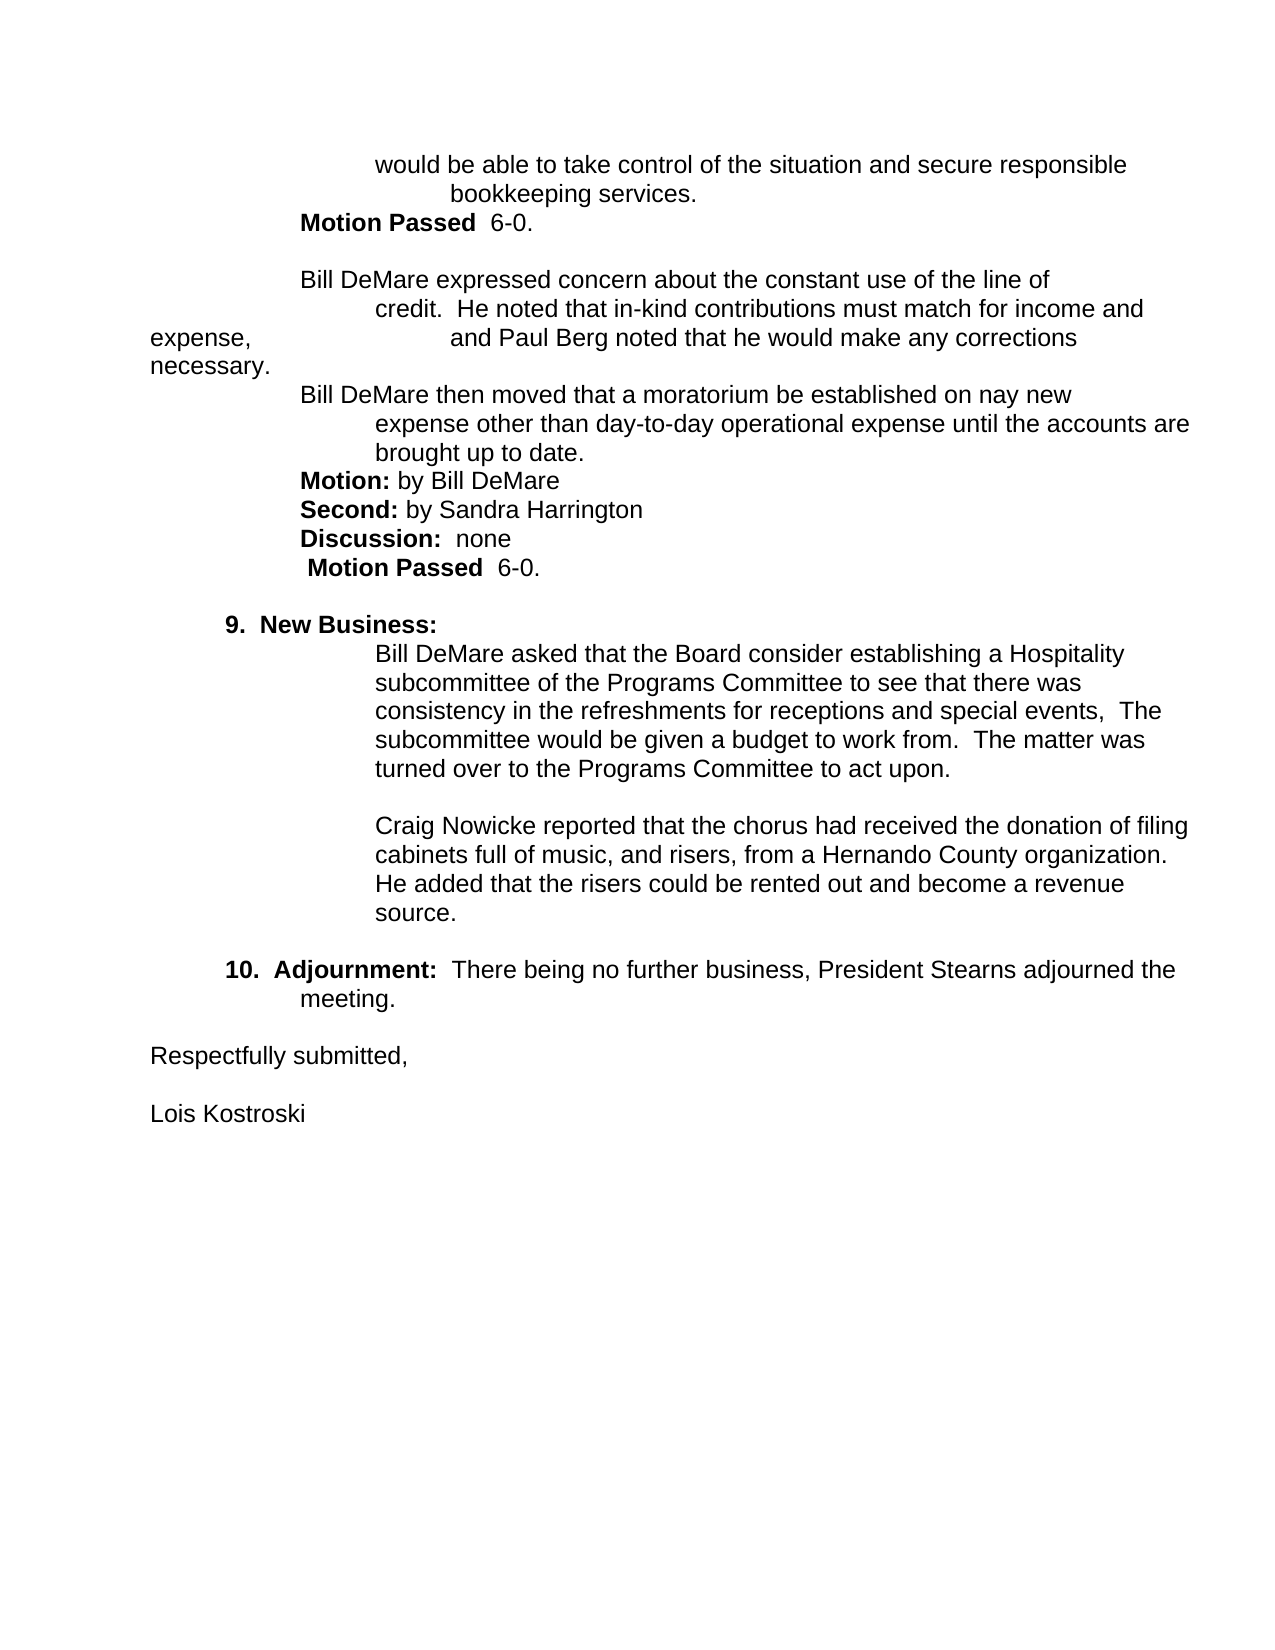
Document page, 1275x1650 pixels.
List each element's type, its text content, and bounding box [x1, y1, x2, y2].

text Motion Passed 6-0. [150, 207, 1200, 236]
text Discussion: none [150, 524, 1200, 552]
text Bill DeMare then moved that a moratorium be established on nay new expense other than day-to-day operational expense until the accounts are brought up to date. [150, 380, 1200, 466]
text Craig Nowicke reported that the chorus had received the donation of filing cabinets full of music, and risers, from a Hernando County organization. He added that the risers could be rented out and become a revenue source. [375, 811, 1200, 926]
text Second: by Sandra Harrington [150, 495, 1200, 524]
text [150, 150, 1200, 207]
text Lois Kostroski [150, 1099, 1200, 1127]
text Bill DeMare expressed concern about the constant use of the line of credit. He noted that in-kind contributions must match for income and expense, and Paul Berg noted that he would make any corrections necessary. [150, 265, 1200, 380]
text Respectfully submitted, [150, 1041, 1200, 1070]
text 10. Adjournment: There being no further business, President Stearns adjourned the meeting. [150, 955, 1200, 1012]
text Bill DeMare asked that the Board consider establishing a Hospitality subcommittee of the Programs Committee to see that there was consistency in the refreshments for receptions and special events, The subcommittee would be given a budget to work from. The matter was turned over to the Programs Committee to act upon. [375, 639, 1200, 782]
text 9. New Business: [150, 610, 1200, 639]
text Motion: by Bill DeMare [150, 466, 1200, 495]
text Motion Passed 6-0. [150, 552, 1200, 581]
